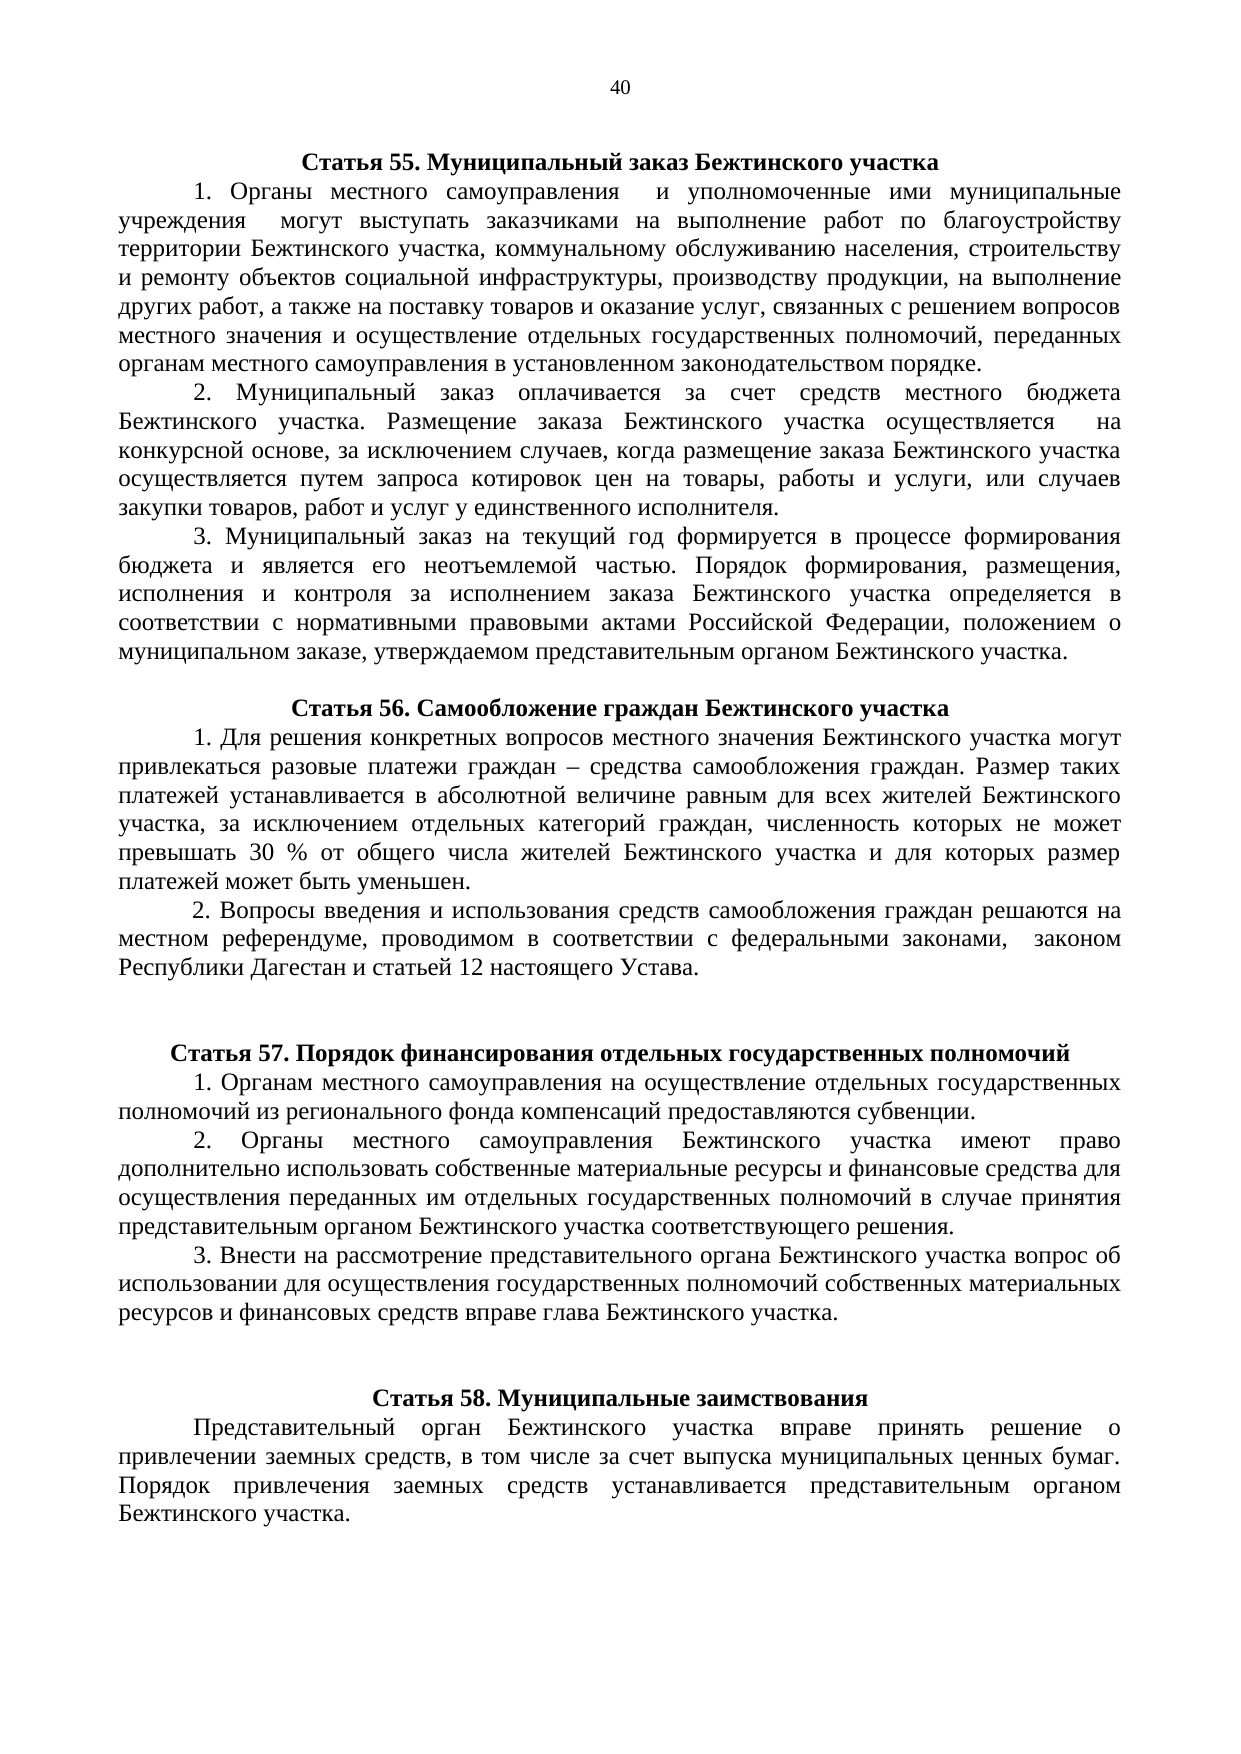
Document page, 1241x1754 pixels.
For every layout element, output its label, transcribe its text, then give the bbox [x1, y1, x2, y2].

text . Органы местного самоуправления и уполномоченные ими муниципальные учреждения могут выступать заказчиками на выполнение работ по благоустройству территории Бежтинского участка, коммунальному обслуживанию населения, строительству и ремонту объектов социальной инфраструктуры, производству продукции, на выполнение других работ, а также на поставку товаров и оказание услуг, связанных с решением вопросов местного значения и осуществление отдельных государственных полномочий, переданных органам местного самоуправления в установленном законодательством порядке. [118, 176, 1122, 377]
text . Внести на рассмотрение представительного органа Бежтинского участка вопрос об использовании для осуществления государственных полномочий собственных материальных ресурсов и финансовых средств вправе глава Бежтинского участка. [118, 1240, 1122, 1326]
text . Органы местного самоуправления Бежтинского участка имеют право дополнительно использовать собственные материальные ресурсы и финансовые средства для осуществления переданных им отдельных государственных полномочий в случае принятия представительным органом Бежтинского участка соответствующего решения. [118, 1125, 1122, 1240]
subtitle Статья 55. Муниципальный заказ Бежтинского участка [118, 147, 1122, 176]
text . Вопросы введения и использования средств самообложения граждан решаются на местном референдуме, проводимом в соответствии с федеральными законами, законом Республики Дагестан и статьей настоящего Устава. [118, 895, 1122, 981]
text Представительный орган Бежтинского участка вправе принять решение о привлечении заемных средств, в том числе за счет выпуска муниципальных ценных бумаг. Порядок привлечения заемных средств устанавливается представительным органом Бежтинского участка. [118, 1412, 1122, 1527]
text . Для решения конкретных вопросов местного значения Бежтинского участка могут привлекаться разовые платежи граждан – средства самообложения граждан. Размер таких платежей устанавливается в абсолютной величине равным для всех жителей Бежтинского участка, за исключением отдельных категорий граждан, численность которых не может превышать % от общего числа жителей Бежтинского участка и для которых размер платежей может быть уменьшен. [118, 722, 1122, 895]
text . Органам местного самоуправления на осуществление отдельных государственных полномочий из регионального фонда компенсаций предоставляются субвенции. [118, 1067, 1122, 1125]
subtitle Статья 56. Самообложение граждан Бежтинского участка [118, 693, 1122, 722]
text Статья 58. Муниципальные заимствования [118, 1383, 1122, 1412]
text . Муниципальный заказ оплачивается за счет средств местного бюджета Бежтинского участка. Размещение заказа Бежтинского участка осуществляется на конкурсной основе, за исключением случаев, когда размещение заказа Бежтинского участка осуществляется путем запроса котировок цен на товары, работы и услуги, или случаев закупки товаров, работ и услуг у единственного исполнителя. [118, 377, 1122, 521]
text . Муниципальный заказ на текущий год формируется в процессе формирования бюджета и является его неотъемлемой частью. Порядок формирования, размещения, исполнения и контроля за исполнением заказа Бежтинского участка определяется в соответствии с нормативными правовыми актами Российской Федерации, положением о муниципальном заказе, утверждаемом представительным органом Бежтинского участка. [118, 521, 1122, 665]
text Статья 57. Порядок финансирования отдельных государственных полномочий [118, 1038, 1122, 1067]
